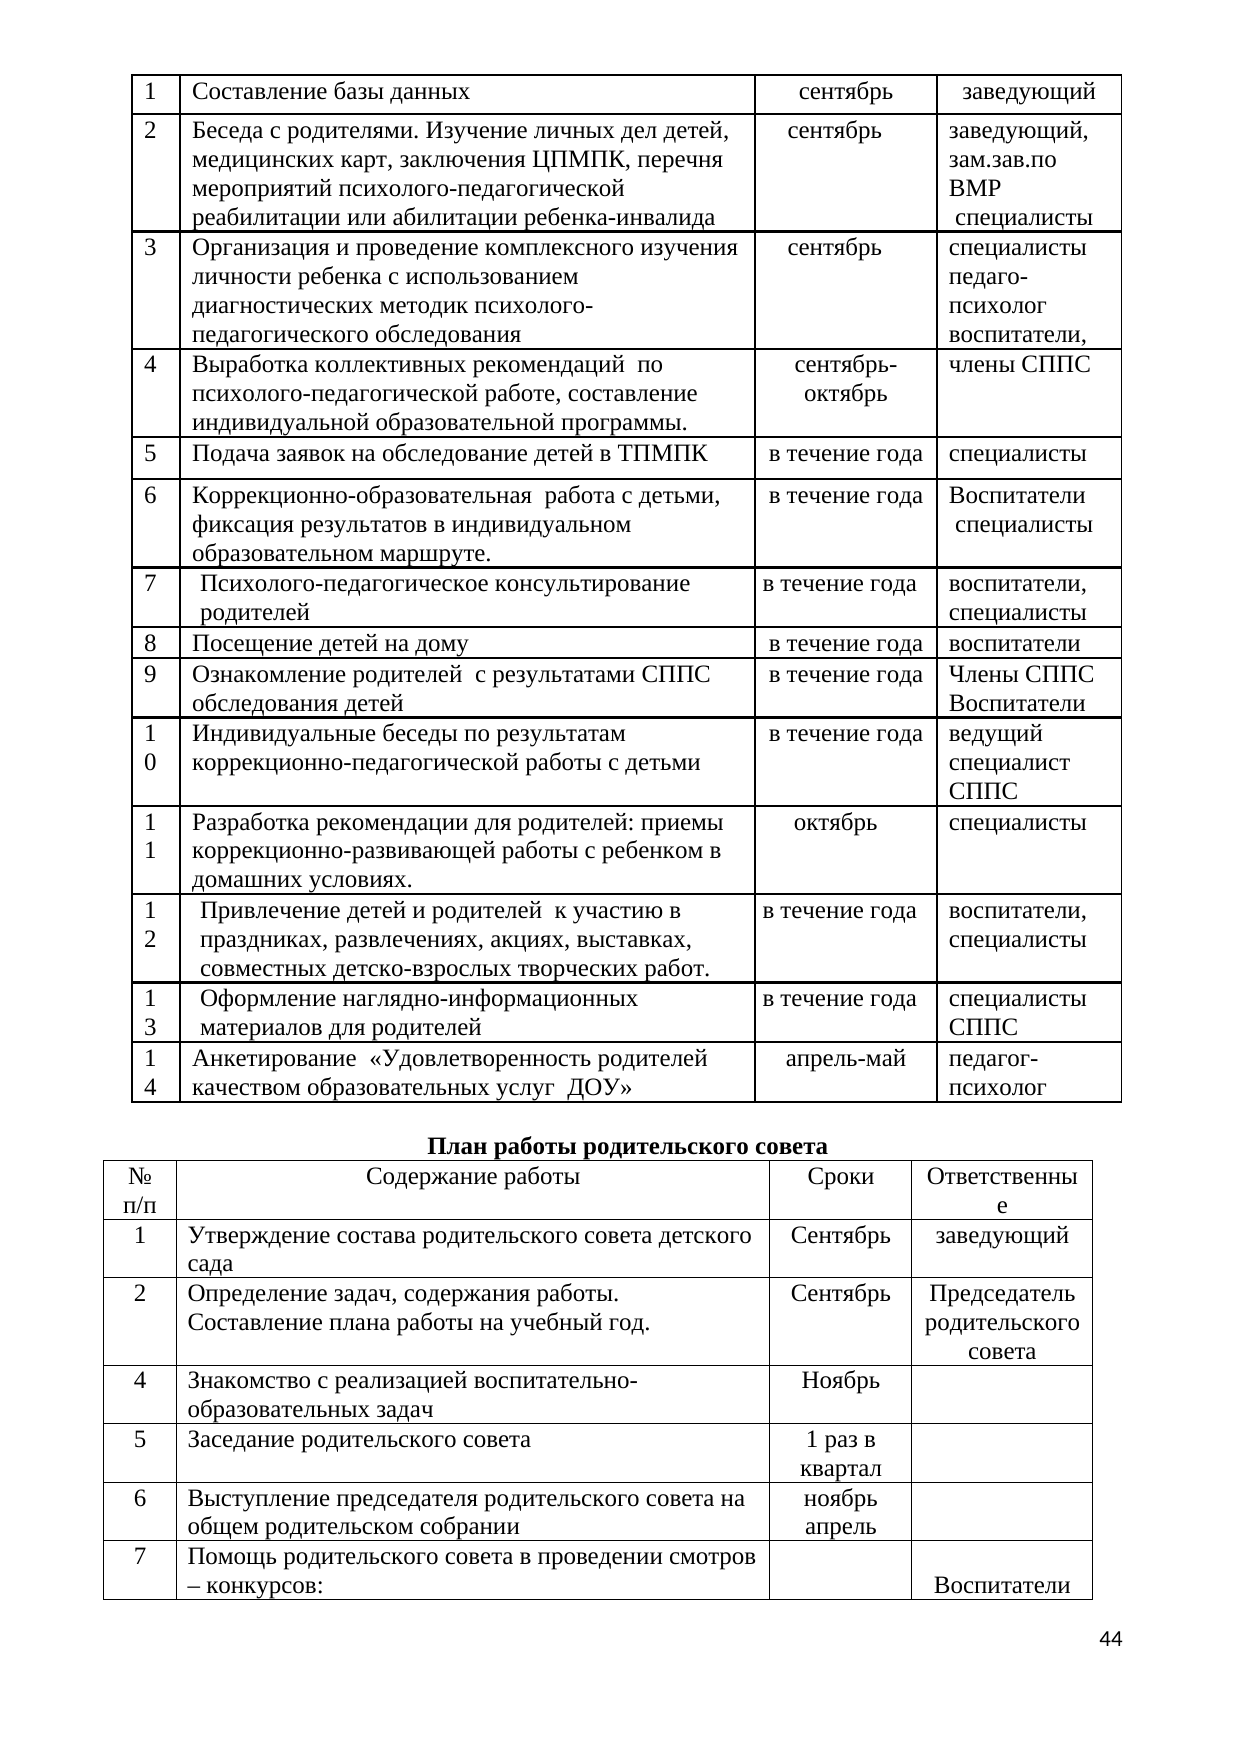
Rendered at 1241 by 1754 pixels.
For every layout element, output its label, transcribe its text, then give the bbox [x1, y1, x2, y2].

table_cell Председатель родительского совета [912, 1278, 1092, 1364]
table_cell 4 [104, 1366, 176, 1423]
table_cell Заседание родительского совета [177, 1424, 769, 1482]
table_cell 3 [133, 233, 179, 347]
table_cell специалисты [938, 438, 1121, 478]
table_cell Сентябрь [770, 1220, 911, 1277]
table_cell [177, 1541, 769, 1599]
table_header Ответственные [912, 1161, 1092, 1219]
table_cell [912, 1424, 1092, 1482]
table_cell Подача заявок на обследование детей в ТПМПК [181, 438, 754, 478]
table_cell заведующий, зам.зав.по ВМР специалисты [938, 115, 1121, 230]
table_cell Анкетирование «Удовлетворенность родителей качеством образовательных услуг ДОУ» [181, 1043, 754, 1101]
table_cell специалисты [938, 807, 1121, 893]
table_cell Коррекционно-образовательная работа с детьми, фиксация результатов в индивидуальном образовательном маршруте. [181, 480, 754, 566]
table_cell воспитатели [938, 628, 1121, 657]
table_cell Утверждение состава родительского совета детского сада [177, 1220, 769, 1277]
text План работы родительского совета [133, 1131, 1122, 1160]
table_cell сентябрь [756, 233, 936, 347]
table_cell в течение года [756, 719, 936, 805]
table_cell Индивидуальные беседы по результатам коррекционно-педагогической работы с детьми [181, 719, 754, 805]
table_cell 6 [133, 480, 179, 566]
table_cell Разработка рекомендации для родителей: приемы коррекционно-развивающей работы с ребенком в домашних условиях. [181, 807, 754, 893]
table_cell 8 [133, 628, 179, 657]
table_cell заведующий [938, 76, 1121, 113]
table_cell 13 [133, 984, 179, 1041]
table_cell Оформление наглядно-информационных материалов для родителей [181, 984, 754, 1041]
table_cell 7 [104, 1541, 176, 1599]
table_cell в течение года [756, 659, 936, 716]
table_cell 6 [104, 1483, 176, 1540]
table_cell воспитатели, специалисты [938, 895, 1121, 981]
table_cell Воспитатели специалисты [938, 480, 1121, 566]
table_cell в течение года [756, 628, 936, 657]
table_cell Определение задач, содержания работы. Составление плана работы на учебный год. [177, 1278, 769, 1364]
table_cell 5 [133, 438, 179, 478]
table_cell Психолого-педагогическое консультирование родителей [181, 569, 754, 626]
table_header Сроки [770, 1161, 911, 1219]
table_cell 2 [104, 1278, 176, 1364]
table_header Содержание работы [177, 1161, 769, 1219]
table_cell 10 [133, 719, 179, 805]
table_cell Составление базы данных [181, 76, 754, 113]
table_cell Знакомство с реализацией воспитательно-образовательных задач [177, 1366, 769, 1423]
table_cell 1 [133, 76, 179, 113]
table_cell сентябрь-октябрь [756, 350, 936, 436]
table_cell 7 [133, 569, 179, 626]
table_cell Выступление председателя родительского совета на общем родительском собрании [177, 1483, 769, 1540]
table_cell Выработка коллективных рекомендаций по психолого-педагогической работе, составление индивидуальной образовательной программы. [181, 350, 754, 436]
table_cell Ознакомление родителей с результатами СППС обследования детей [181, 659, 754, 716]
table_cell в течение года [756, 895, 936, 981]
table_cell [770, 1541, 911, 1599]
table_cell апрель-май [756, 1043, 936, 1101]
table_cell Организация и проведение комплексного изучения личности ребенка с использованием диагностических методик психолого-педагогического обследования [181, 233, 754, 347]
table_cell сентябрь [756, 115, 936, 230]
table_cell Воспитатели [912, 1541, 1092, 1599]
table_cell 11 [133, 807, 179, 893]
table_cell воспитатели, специалисты [938, 569, 1121, 626]
table_cell сентябрь [756, 76, 936, 113]
table_cell [912, 1366, 1092, 1423]
table_cell Члены СППС Воспитатели [938, 659, 1121, 716]
table_cell в течение года [756, 984, 936, 1041]
table_cell в течение года [756, 480, 936, 566]
table_cell Беседа с родителями. Изучение личных дел детей, медицинских карт, заключения ЦПМПК, перечня мероприятий психолого-педагогической реабилитации или абилитации ребенка-инвалида [181, 115, 754, 230]
table_cell Сентябрь [770, 1278, 911, 1364]
table_cell специалисты СППС [938, 984, 1121, 1041]
table_cell ведущий специалист СППС [938, 719, 1121, 805]
table_cell 1 [104, 1220, 176, 1277]
table_cell педагог-психолог [938, 1043, 1121, 1101]
table_cell [912, 1483, 1092, 1540]
table_cell 2 [133, 115, 179, 230]
table_cell ноябрь апрель [770, 1483, 911, 1540]
table_cell 5 [104, 1424, 176, 1482]
table_cell октябрь [756, 807, 936, 893]
table_cell Посещение детей на дому [181, 628, 754, 657]
table_cell 12 [133, 895, 179, 981]
table_header № п/п [104, 1161, 176, 1219]
table_cell 1 раз в квартал [770, 1424, 911, 1482]
table_cell Ноябрь [770, 1366, 911, 1423]
table_cell 9 [133, 659, 179, 716]
table_cell члены СППС [938, 350, 1121, 436]
table_cell в течение года [756, 438, 936, 478]
table_cell в течение года [756, 569, 936, 626]
table_cell 4 [133, 350, 179, 436]
table_cell заведующий [912, 1220, 1092, 1277]
table_cell Привлечение детей и родителей к участию в праздниках, развлечениях, акциях, выставках, совместных детско-взрослых творческих работ. [181, 895, 754, 981]
table_cell 14 [133, 1043, 179, 1101]
table_cell специалисты педаго-психолог воспитатели, [938, 233, 1121, 347]
